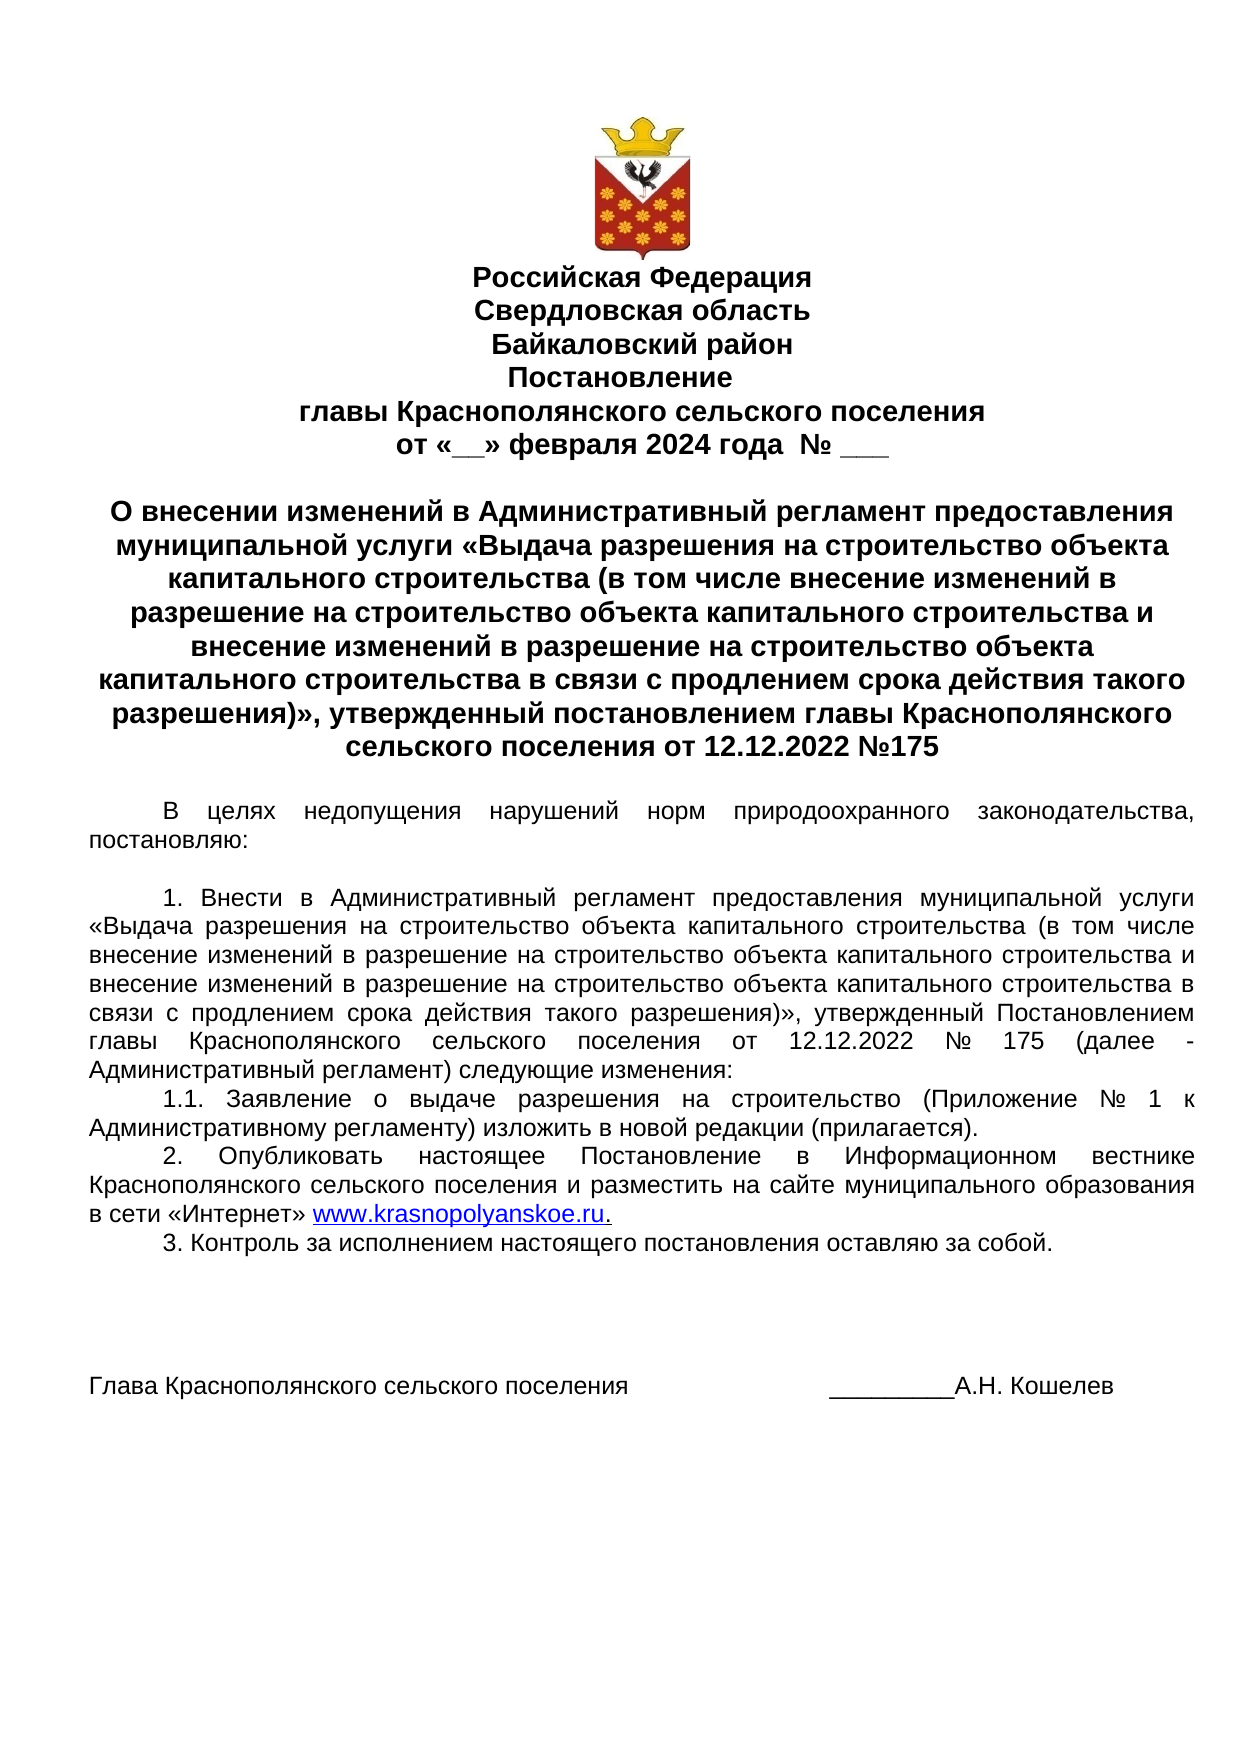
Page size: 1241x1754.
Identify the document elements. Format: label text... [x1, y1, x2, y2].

text Постановление [89, 360, 1196, 394]
text Глава Краснополянского сельского поселения _________А.Н. Кошелев [89, 1371, 1196, 1400]
text В целях недопущения нарушений норм природоохранного законодательства, постановляю: [89, 796, 1196, 854]
list 3. Контроль за исполнением настоящего постановления оставляю за собой. [89, 1227, 1196, 1256]
text О внесении изменений в Административный регламент предоставления муниципальной услуги «Выдача разрешения на строительство объекта капитального строительства (в том числе внесение изменений в разрешение на строительство объекта капитального строительства и внесение изменений в разрешение на строительство объекта капитального строительства в связи с продлением срока действия такого разрешения)», утвержденный постановлением главы Краснополянского сельского поселения от 12.12.2022 №175 [89, 494, 1196, 763]
text главы Краснополянского сельского поселения [89, 394, 1196, 427]
text Свердловская область [89, 293, 1196, 327]
list 1. Внести в Административный регламент предоставления муниципальной услуги «Выдача разрешения на строительство объекта капитального строительства (в том числе внесение изменений в разрешение на строительство объекта капитального строительства и внесение изменений в разрешение на строительство объекта капитального строительства в связи с продлением срока действия такого разрешения)», утвержденный Постановлением главы Краснополянского сельского поселения от 12.12.2022 № 175 (далее - Административный регламент) следующие изменения: [89, 882, 1196, 1084]
text Байкаловский район [89, 327, 1196, 360]
list 1.1. Заявление о выдаче разрешения на строительство (Приложение № 1 к Административному регламенту) изложить в новой редакции (прилагается). [89, 1084, 1196, 1141]
text Российская Федерация [89, 259, 1196, 293]
list 2. Опубликовать настоящее Постановление в Информационном вестнике Краснополянского сельского поселения и разместить на сайте муниципального образования в сети «Интернет» www.krasnopolyanskoe.ru. [89, 1141, 1196, 1227]
picture [594, 117, 690, 260]
text от «__» февраля 2024 года № ___ [89, 427, 1196, 461]
